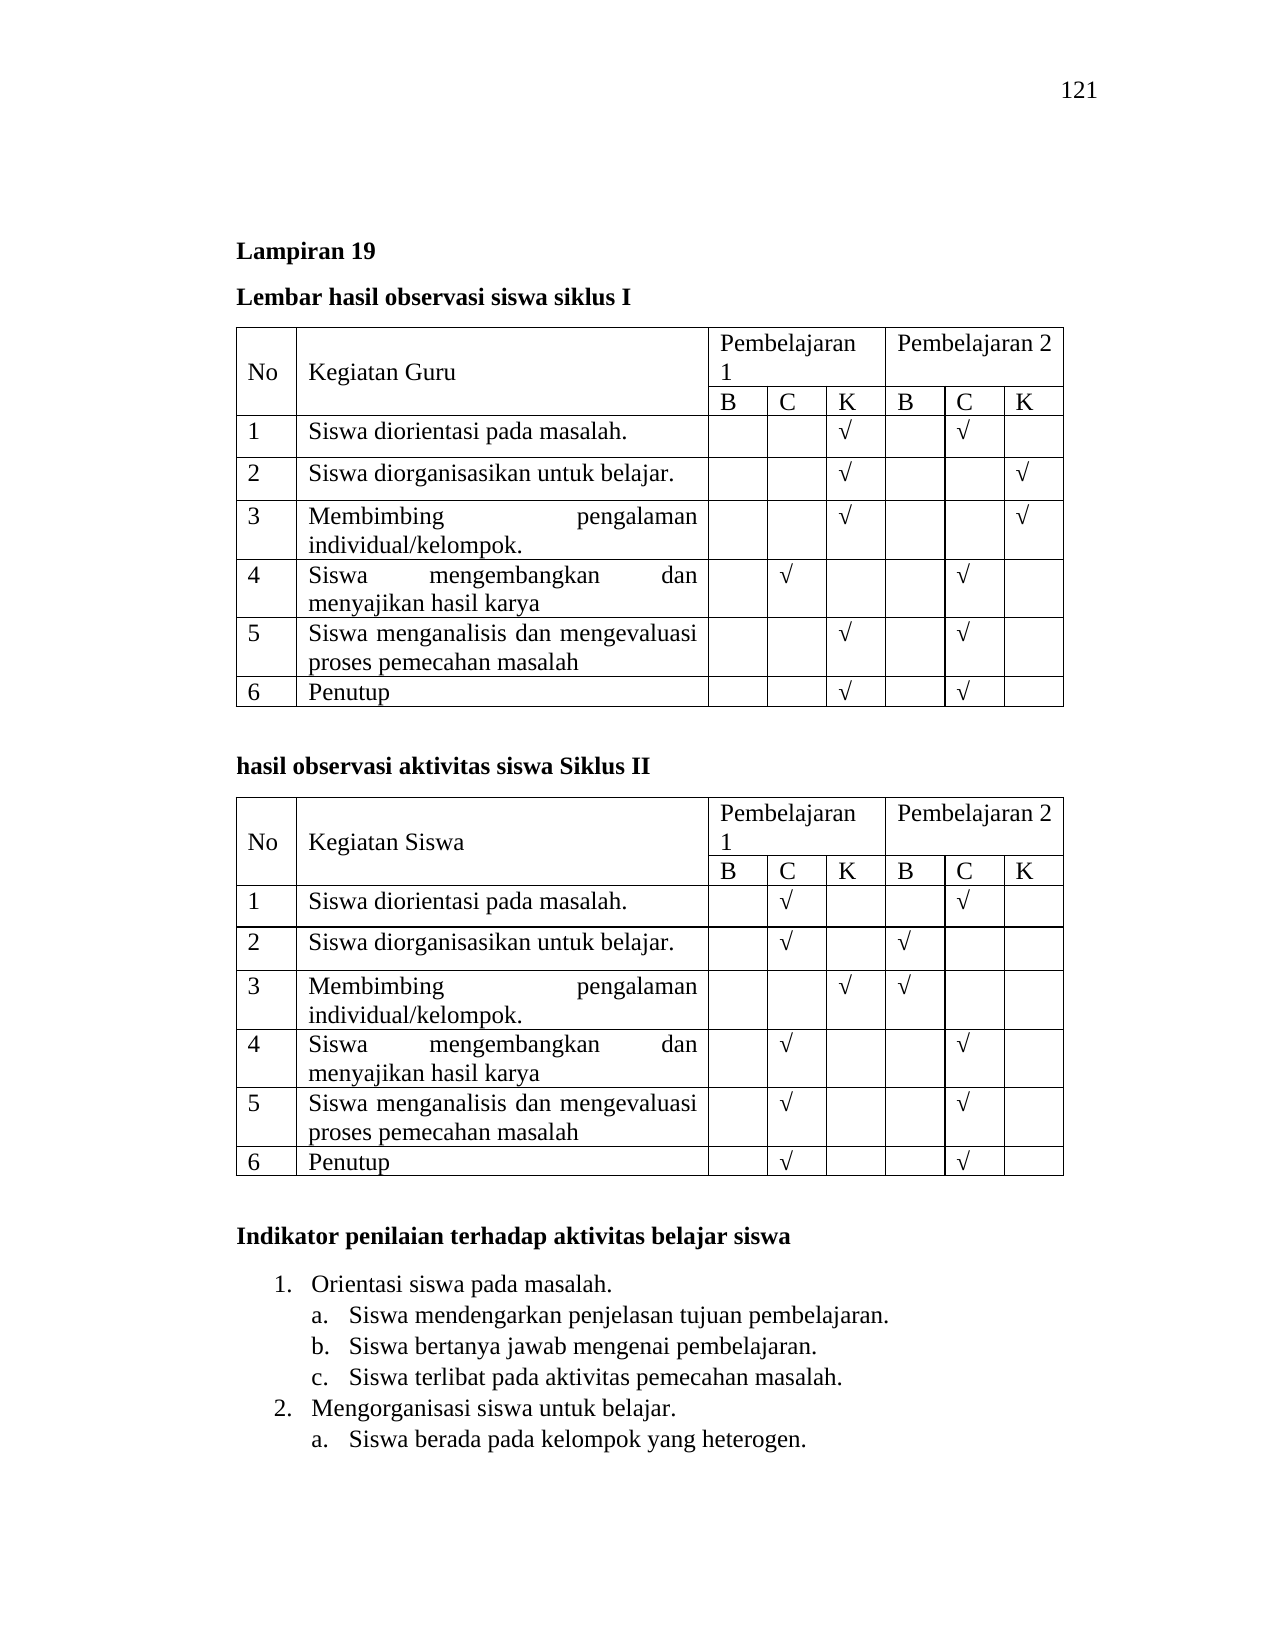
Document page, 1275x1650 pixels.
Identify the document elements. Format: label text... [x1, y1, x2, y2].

table_cell [709, 560, 767, 617]
table_cell [709, 1147, 767, 1175]
table_cell [1005, 677, 1063, 706]
table_cell [946, 501, 1004, 559]
table_cell √ [827, 501, 885, 559]
table_header No [237, 328, 296, 415]
table_cell √ [827, 416, 885, 457]
table_cell [1005, 618, 1063, 676]
table_header Pembelajaran 2 [886, 798, 1063, 855]
table_cell 6 [237, 1147, 296, 1175]
table_cell [886, 1030, 944, 1087]
table_cell √ [768, 560, 826, 617]
table_cell B [709, 387, 767, 415]
table_cell [768, 618, 826, 676]
list Orientasi siswa pada masalah. [274, 1269, 1098, 1297]
table_cell [946, 928, 1004, 970]
table_cell √ [768, 1030, 826, 1087]
table_cell √ [946, 618, 1004, 676]
table_cell Membimbing pengalaman individual/kelompok. [297, 501, 708, 559]
table_cell √ [827, 971, 885, 1028]
table_cell [1005, 928, 1063, 970]
table_cell [709, 971, 767, 1028]
table_cell [886, 886, 944, 926]
table_cell √ [946, 1030, 1004, 1087]
table_cell [886, 560, 944, 617]
list Siswa mendengarkan penjelasan tujuan pembelajaran. [311, 1300, 1098, 1328]
table_cell √ [886, 971, 944, 1028]
table_cell √ [827, 618, 885, 676]
table_cell √ [768, 1147, 826, 1175]
table_cell [886, 1088, 944, 1146]
table_cell [1005, 1030, 1063, 1087]
table_cell C [768, 387, 826, 415]
list Siswa bertanya jawab mengenai pembelajaran. [311, 1331, 1098, 1359]
table_cell Membimbing pengalaman individual/kelompok. [297, 971, 708, 1028]
table_cell √ [768, 928, 826, 970]
table_cell [827, 928, 885, 970]
table_cell [768, 416, 826, 457]
table_cell [1005, 1147, 1063, 1175]
table_cell √ [946, 1147, 1004, 1175]
table_cell [946, 971, 1004, 1028]
table_cell 4 [237, 1030, 296, 1087]
table_cell Siswa mengembangkan dan menyajikan hasil karya [297, 560, 708, 617]
table_cell [827, 560, 885, 617]
table_cell K [827, 856, 885, 885]
table_cell 1 [237, 416, 296, 457]
table_cell [709, 458, 767, 500]
table_cell 6 [237, 677, 296, 706]
table_cell 2 [237, 458, 296, 500]
table_cell C [768, 856, 826, 885]
table_cell √ [768, 886, 826, 926]
table_cell Siswa menganalisis dan mengevaluasi proses pemecahan masalah [297, 1088, 708, 1146]
text Lembar hasil observasi siswa siklus I [236, 282, 1098, 310]
list Siswa terlibat pada aktivitas pemecahan masalah. [311, 1362, 1098, 1391]
table_cell K [1005, 856, 1063, 885]
table_cell [709, 501, 767, 559]
table_cell Penutup [297, 1147, 708, 1175]
table_cell [709, 928, 767, 970]
table_cell [709, 677, 767, 706]
table_header Kegiatan Guru [297, 328, 708, 415]
table_cell 1 [237, 886, 296, 926]
table_cell [768, 501, 826, 559]
table_cell [886, 618, 944, 676]
table_cell Siswa diorientasi pada masalah. [297, 886, 708, 926]
table_cell [827, 886, 885, 926]
table_cell [886, 677, 944, 706]
table_cell [886, 1147, 944, 1175]
text hasil observasi aktivitas siswa Siklus II [236, 751, 1098, 780]
table_cell [1005, 416, 1063, 457]
table_cell [1005, 886, 1063, 926]
text Indikator penilaian terhadap aktivitas belajar siswa [236, 1221, 1098, 1250]
table_cell [827, 1030, 885, 1087]
table_cell Siswa diorganisasikan untuk belajar. [297, 458, 708, 500]
table_header Pembelajaran 1 [709, 798, 885, 855]
table_cell [709, 416, 767, 457]
table_cell K [827, 387, 885, 415]
table_cell Siswa mengembangkan dan menyajikan hasil karya [297, 1030, 708, 1087]
table_cell 5 [237, 618, 296, 676]
table_cell [768, 458, 826, 500]
table_cell B [886, 387, 944, 415]
table_cell √ [946, 416, 1004, 457]
table_cell B [709, 856, 767, 885]
table_cell [886, 458, 944, 500]
table_cell √ [946, 886, 1004, 926]
table_cell [886, 416, 944, 457]
list Siswa berada pada kelompok yang heterogen. [311, 1424, 1098, 1453]
table_cell 3 [237, 971, 296, 1028]
table_cell 2 [237, 928, 296, 970]
table_header Pembelajaran 1 [709, 328, 885, 386]
table_cell Siswa menganalisis dan mengevaluasi proses pemecahan masalah [297, 618, 708, 676]
table_cell √ [768, 1088, 826, 1146]
table_cell [768, 971, 826, 1028]
table_cell Siswa diorganisasikan untuk belajar. [297, 928, 708, 970]
table_cell [1005, 560, 1063, 617]
table_cell [709, 618, 767, 676]
table_cell √ [827, 458, 885, 500]
table_cell [827, 1088, 885, 1146]
table_cell √ [946, 677, 1004, 706]
table_cell 3 [237, 501, 296, 559]
table_cell √ [1005, 501, 1063, 559]
table_cell [946, 458, 1004, 500]
table_cell [827, 1147, 885, 1175]
table_cell 5 [237, 1088, 296, 1146]
list Mengorganisasi siswa untuk belajar. [274, 1393, 1098, 1422]
table_cell 4 [237, 560, 296, 617]
table_cell √ [946, 560, 1004, 617]
table_cell C [946, 856, 1004, 885]
table_cell √ [827, 677, 885, 706]
table_cell √ [886, 928, 944, 970]
table_cell [709, 1030, 767, 1087]
table_header Kegiatan Siswa [297, 798, 708, 885]
table_cell [709, 886, 767, 926]
table_cell [1005, 971, 1063, 1028]
table_header No [237, 798, 296, 885]
table_cell C [946, 387, 1004, 415]
table_cell K [1005, 387, 1063, 415]
table_cell [768, 677, 826, 706]
table_cell [709, 1088, 767, 1146]
table_cell √ [1005, 458, 1063, 500]
table_cell Penutup [297, 677, 708, 706]
table_cell [886, 501, 944, 559]
table_cell [1005, 1088, 1063, 1146]
text Lampiran 19 [236, 236, 1098, 265]
table_cell √ [946, 1088, 1004, 1146]
table_cell B [886, 856, 944, 885]
table_cell Siswa diorientasi pada masalah. [297, 416, 708, 457]
table_header Pembelajaran 2 [886, 328, 1063, 386]
